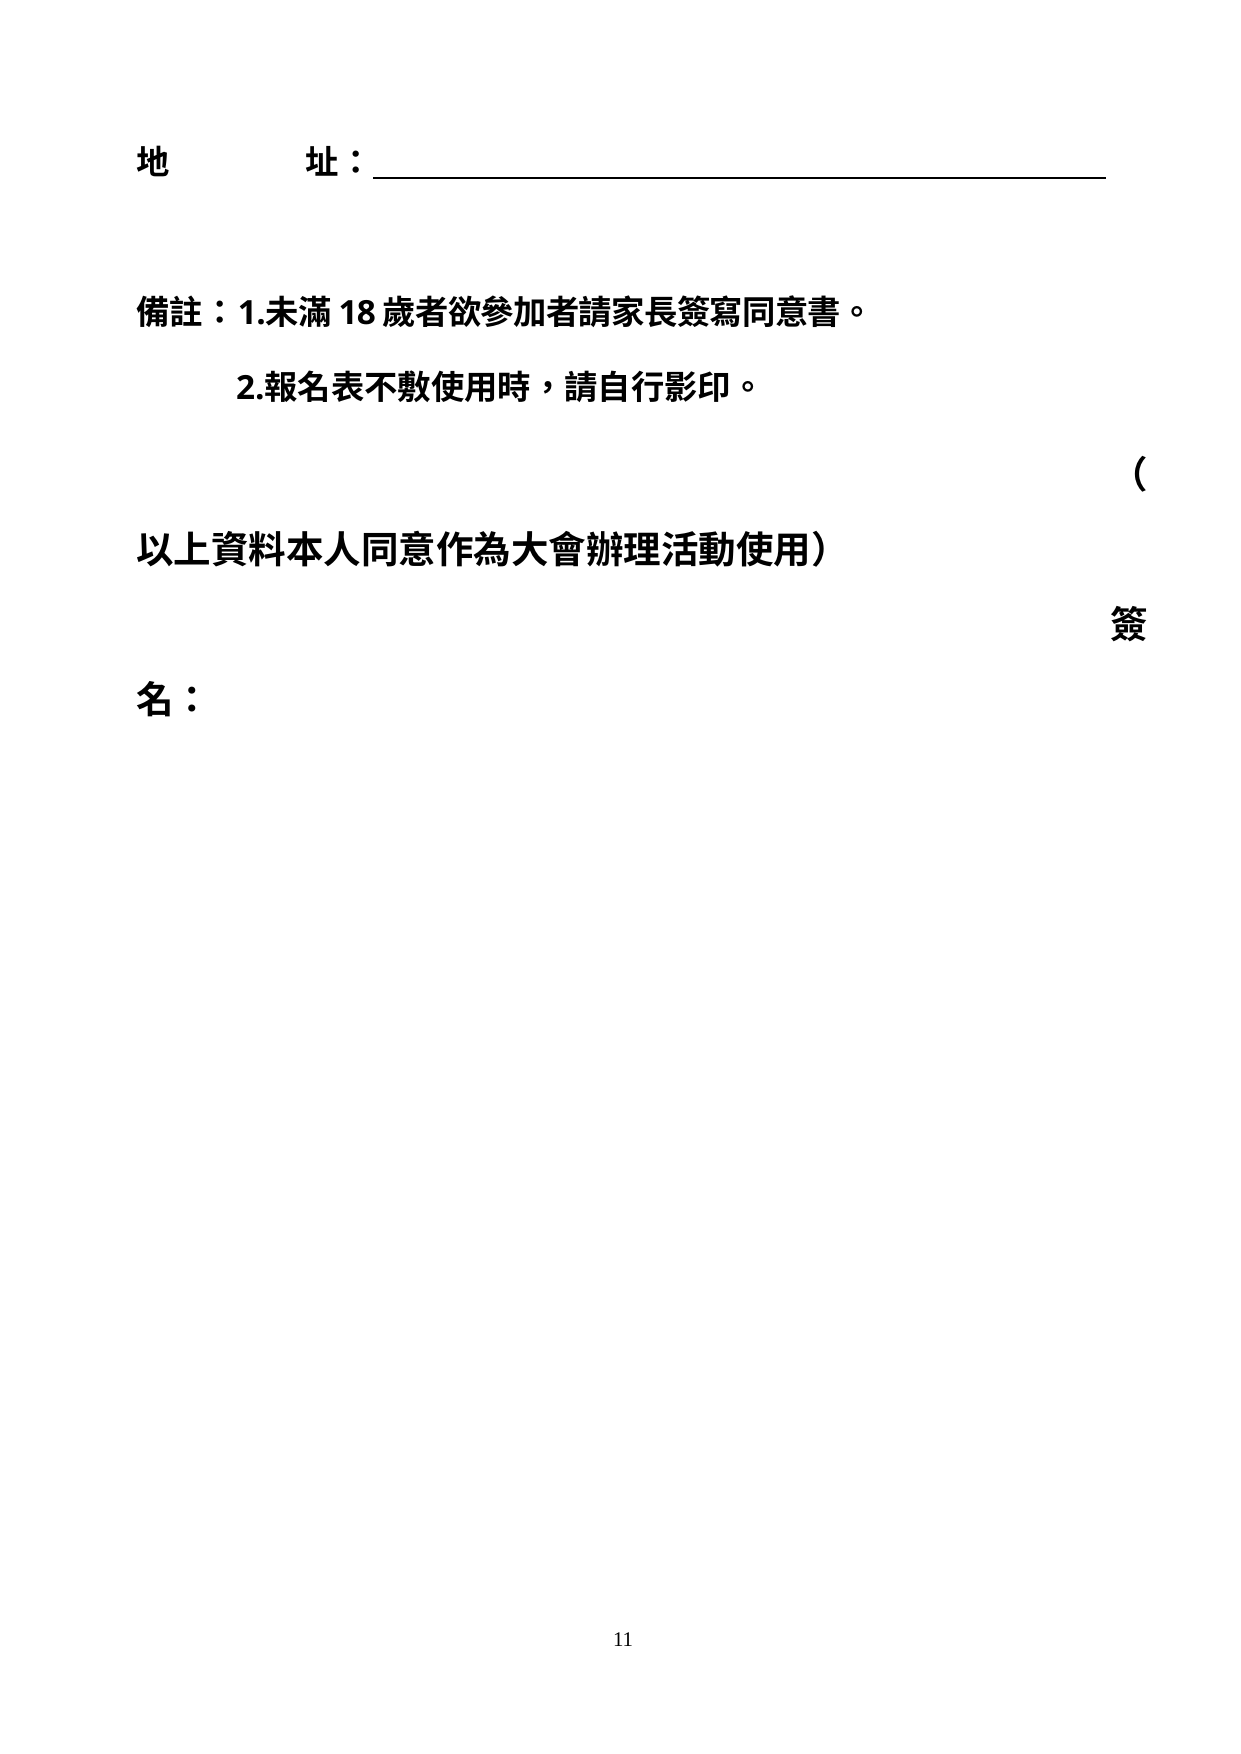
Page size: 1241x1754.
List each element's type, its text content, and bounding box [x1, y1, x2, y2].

text 地 址： [136, 122, 1110, 197]
text 備註：1.未滿18歲者欲參加者請家長簽寫同意書。 [136, 272, 1110, 347]
text 2.報名表不敷使用時，請自行影印。 [136, 347, 1110, 422]
text 簽名： [136, 585, 1110, 735]
text （以上資料本人同意作為大會辦理活動使用） [136, 435, 1110, 585]
